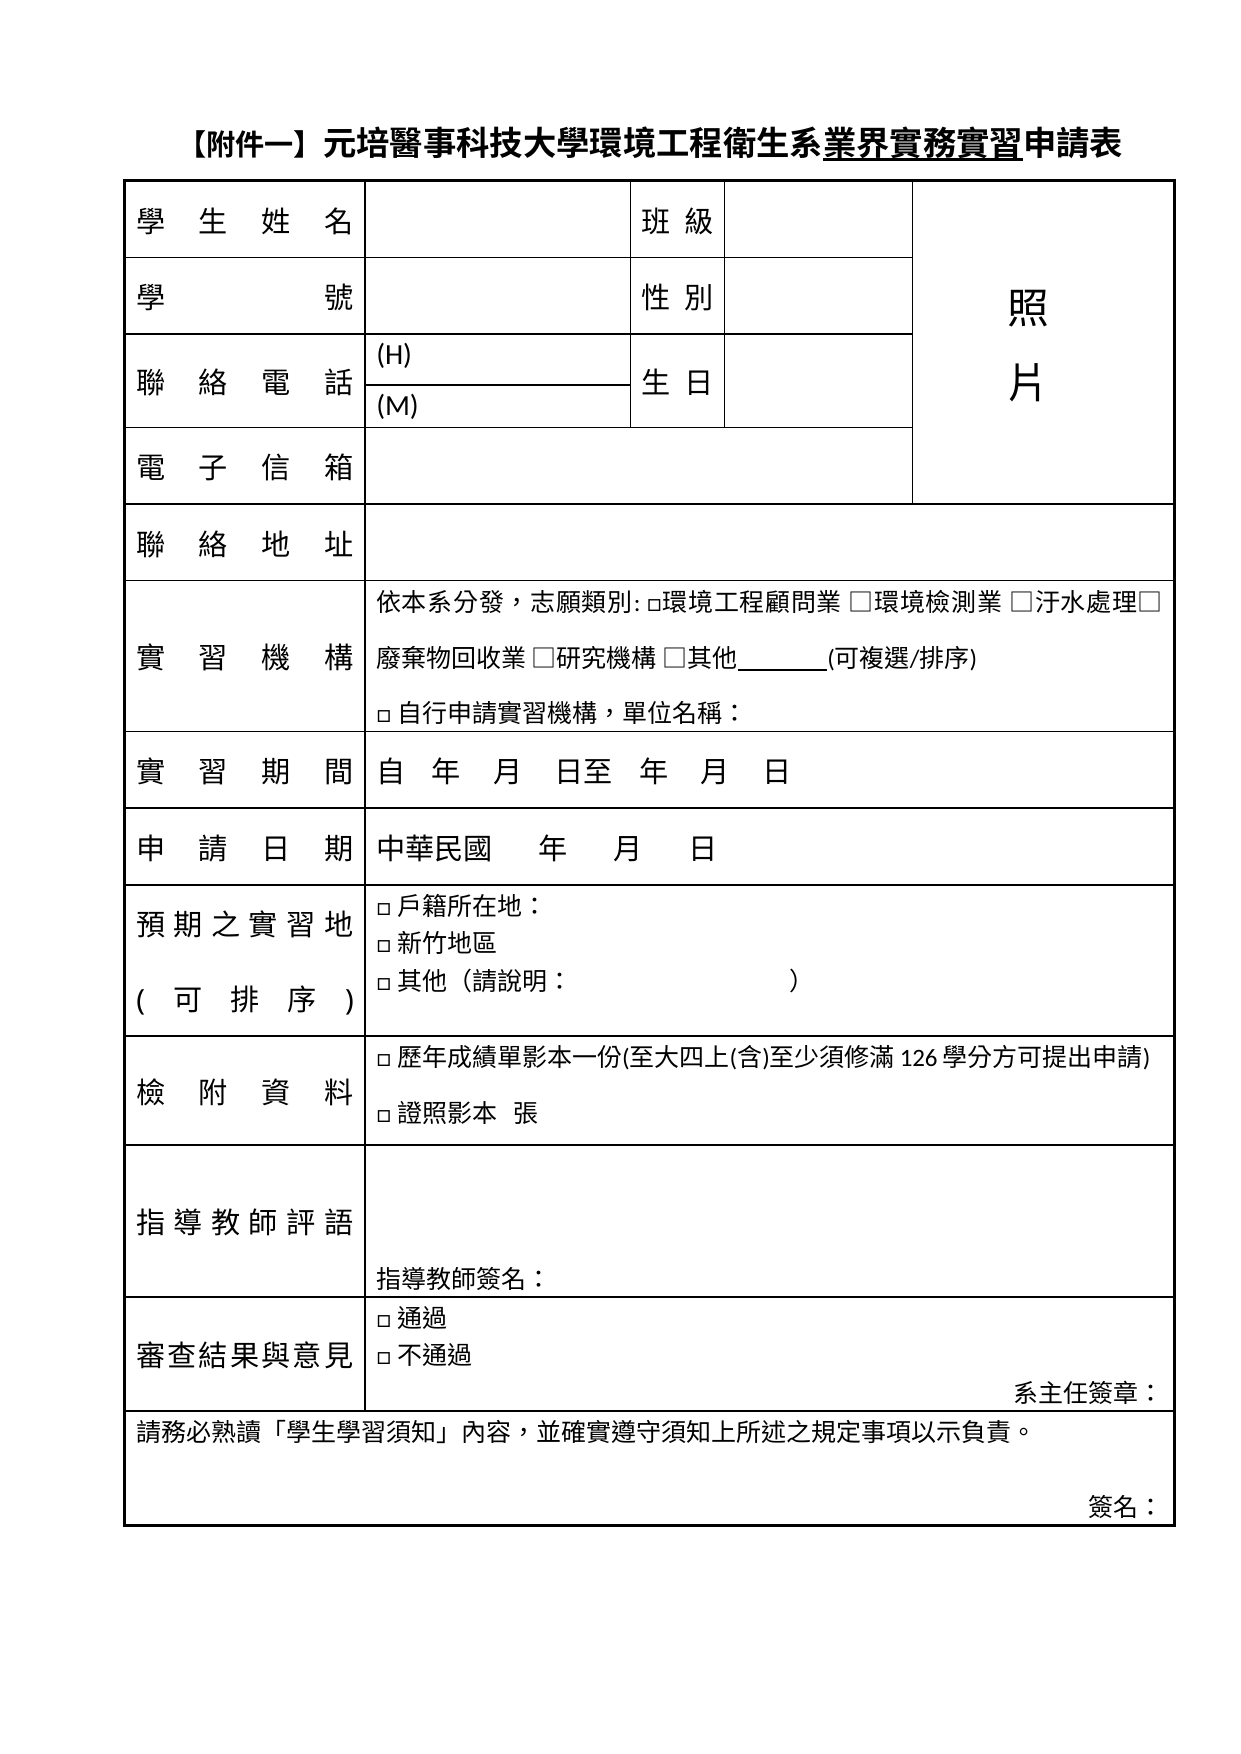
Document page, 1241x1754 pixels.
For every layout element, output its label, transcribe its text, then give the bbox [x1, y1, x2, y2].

table_header 班級 [631, 182, 724, 257]
table_cell □ 歷年成績單影本一份(至大四上(含)至少須修滿126學分方可提出申請) □ 證照影本 張 [366, 1037, 1173, 1144]
table_cell □ 通過 □ 不通過 系主任簽章： [366, 1298, 1173, 1410]
table_cell [366, 428, 912, 503]
table_cell 請務必熟讀「學生學習須知」內容，並確實遵守須知上所述之規定事項以示負責。 簽名： [126, 1412, 1173, 1524]
table_cell 電子信箱 [126, 428, 364, 503]
table_cell 檢附資料 [126, 1037, 364, 1144]
table_header [725, 182, 912, 257]
table_cell 聯絡電話 [126, 335, 364, 427]
table_cell 生日 [631, 335, 724, 427]
table_cell 申請日期 [126, 809, 364, 884]
table_cell 自 年 月 日至 年 月 日 [366, 732, 1173, 807]
table_header 學生姓名 [126, 182, 364, 257]
table_cell 學號 [126, 258, 364, 333]
table_cell [725, 258, 912, 333]
table_cell 聯絡地址 [126, 505, 364, 580]
table_cell 實習期間 [126, 732, 364, 807]
table_cell [366, 258, 630, 333]
table_cell (M) [366, 386, 630, 427]
table_header 照 片 [913, 182, 1173, 503]
table_cell 依本系分發，志願類別: □環境工程顧問業 □環境檢測業 □汙水處理□ 廢棄物回收業 □研究機構 □其他 (可複選/排序) □ 自行申請實習機構，單位名稱： [366, 581, 1173, 731]
table_cell 指導教師簽名： [366, 1146, 1173, 1296]
table_cell [366, 505, 1173, 580]
table_cell □ 戶籍所在地： □ 新竹地區 □ 其他（請說明： ） [366, 886, 1173, 1035]
text 【附件一】元培醫事科技大學環境工程衛生系業界實務實習申請表 [162, 104, 1137, 179]
table_cell 中華民國 年 月 日 [366, 809, 1173, 884]
table_cell (H) [366, 335, 630, 384]
table_cell 預期之實習地 (可排序) [126, 886, 364, 1035]
table_cell 性別 [631, 258, 724, 333]
table_cell 指導教師評語 [126, 1146, 364, 1296]
table_cell 審查結果與意見 [126, 1298, 364, 1410]
table_cell 實習機構 [126, 581, 364, 731]
table_header [366, 182, 630, 257]
table_cell [725, 335, 912, 427]
